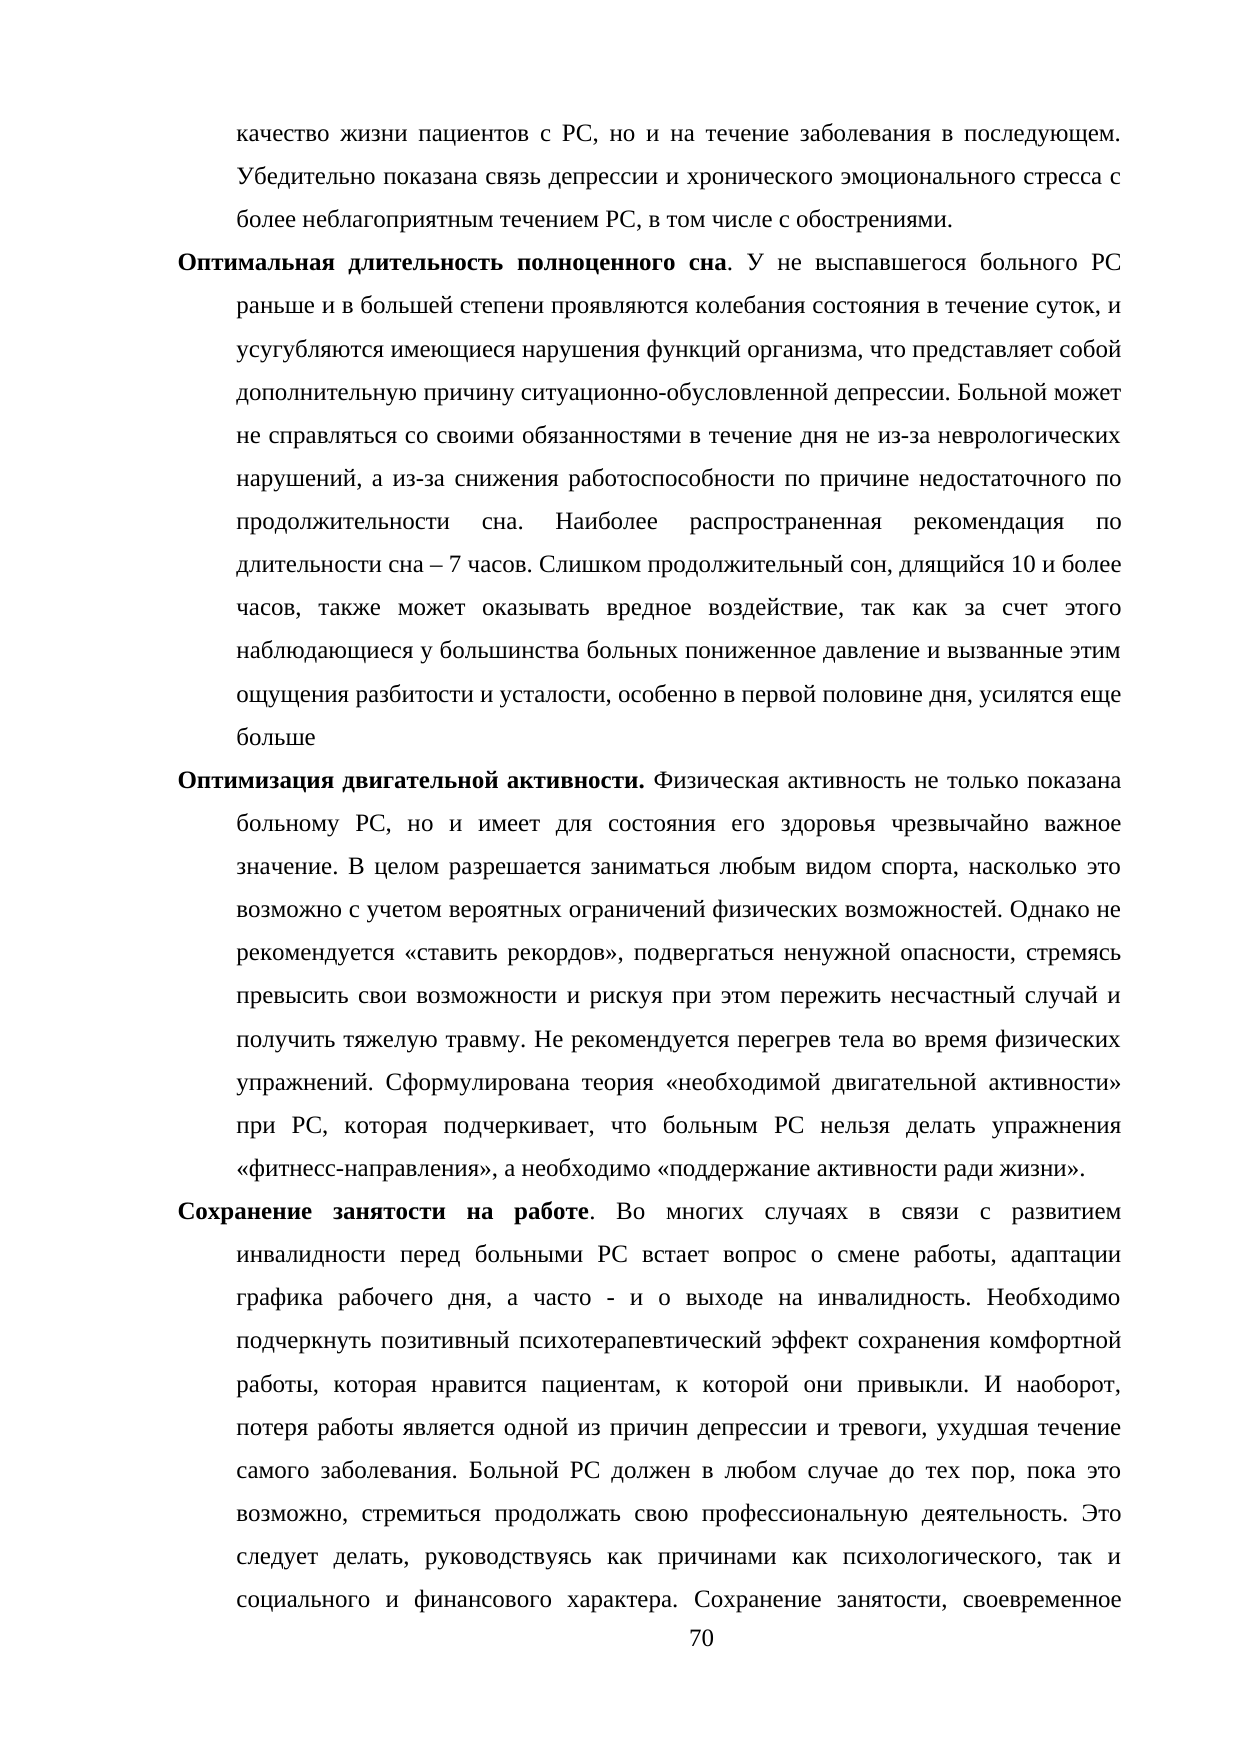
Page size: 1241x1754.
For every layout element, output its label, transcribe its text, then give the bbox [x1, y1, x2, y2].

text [177, 1196, 1122, 1613]
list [177, 118, 1122, 233]
list Оптимизация двигательной активности. Физическая активность не только показана больному РС, но и имеет для состояния его здоровья чрезвычайно важное значение. В целом разрешается заниматься любым видом спорта, насколько это возможно с учетом вероятных ограничений физических возможностей. Однако не рекомендуется «ставить рекордов», подвергаться ненужной опасности, стремясь превысить свои возможности и рискуя при этом пережить несчастный случай и получить тяжелую травму. Не рекомендуется перегрев тела во время физических упражнений. Сформулирована теория «необходимой двигательной активности» при РС, которая подчеркивает, что больным РС нельзя делать упражнения «фитнесс-направления», а необходимо «поддержание активности ради жизни». [177, 765, 1122, 1182]
list Оптимальная длительность полноценного сна. У не выспавшегося больного РС раньше и в большей степени проявляются колебания состояния в течение суток, и усугубляются имеющиеся нарушения функций организма, что представляет собой дополнительную причину ситуационно-обусловленной депрессии. Больной может не справляться со своими обязанностями в течение дня не из-за неврологических нарушений, а из-за снижения работоспособности по причине недостаточного по продолжительности сна. Наиболее распространенная рекомендация по длительности сна – 7 часов. Слишком продолжительный сон, длящийся 10 и более часов, также может оказывать вредное воздействие, так как за счет этого наблюдающиеся у большинства больных пониженное давление и вызванные этим ощущения разбитости и усталости, особенно в первой половине дня, усилятся еще больше [177, 247, 1122, 751]
